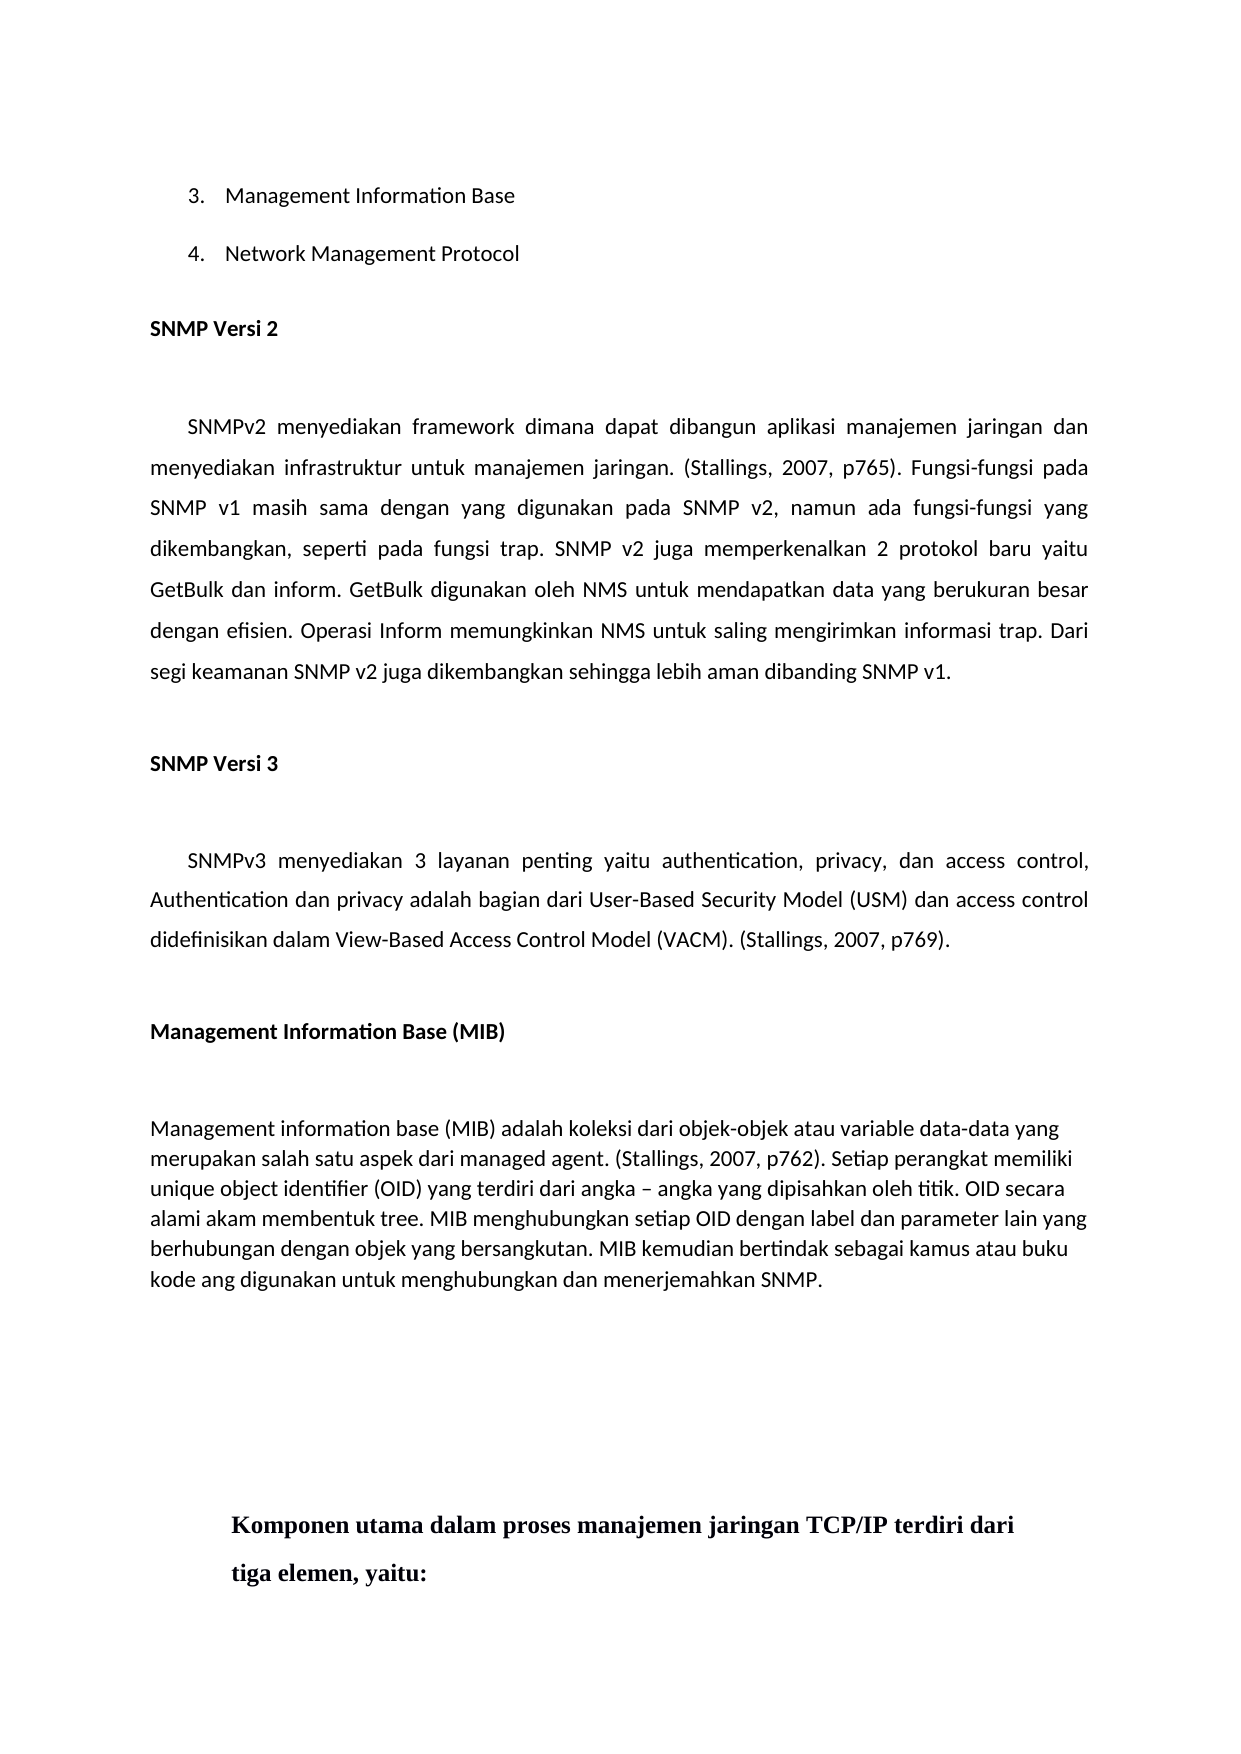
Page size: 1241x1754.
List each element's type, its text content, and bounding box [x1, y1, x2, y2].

list Network Management Protocol [188, 239, 1090, 268]
text SNMP Versi 3 [150, 749, 1090, 777]
text Management Information Base (MIB) [150, 1017, 1090, 1045]
text SNMP Versi 2 [150, 314, 1090, 343]
text Management information base (MIB) adalah koleksi dari objek-objek atau variable data-data yang merupakan salah satu aspek dari managed agent. (Stallings, 2007, p762). Setiap perangkat memiliki unique object identifier (OID) yang terdiri dari angka – angka yang dipisahkan oleh titik. OID secara alami akam membentuk tree. MIB menghubungkan setiap OID dengan label dan parameter lain yang berhubungan dengan objek yang bersangkutan. MIB kemudian bertindak sebagai kamus atau buku kode ang digunakan untuk menghubungkan dan menerjemahkan SNMP. [150, 1114, 1090, 1293]
text SNMPv3 menyediakan 3 layanan penting yaitu authentication, privacy, dan access control, Authentication dan privacy adalah bagian dari User-Based Security Model (USM) dan access control didefinisikan dalam View-Based Access Control Model (VACM). (Stallings, 2007, p769). [150, 846, 1090, 953]
text Komponen utama dalam proses manajemen jaringan TCP/IP terdiri dari tiga elemen, yaitu: [231, 1510, 1054, 1586]
text SNMPv2 menyediakan framework dimana dapat dibangun aplikasi manajemen jaringan dan menyediakan infrastruktur untuk manajemen jaringan. (Stallings, 2007, p765). Fungsi-fungsi pada SNMP v1 masih sama dengan yang digunakan pada SNMP v2, namun ada fungsi-fungsi yang dikembangkan, seperti pada fungsi trap. SNMP v2 juga memperkenalkan 2 protokol baru yaitu GetBulk dan inform. GetBulk digunakan oleh NMS untuk mendapatkan data yang berukuran besar dengan efisien. Operasi Inform memungkinkan NMS untuk saling mengirimkan informasi trap. Dari segi keamanan SNMP v2 juga dikembangkan sehingga lebih aman dibanding SNMP v1. [150, 412, 1090, 685]
list Management Information Base [188, 181, 1090, 209]
